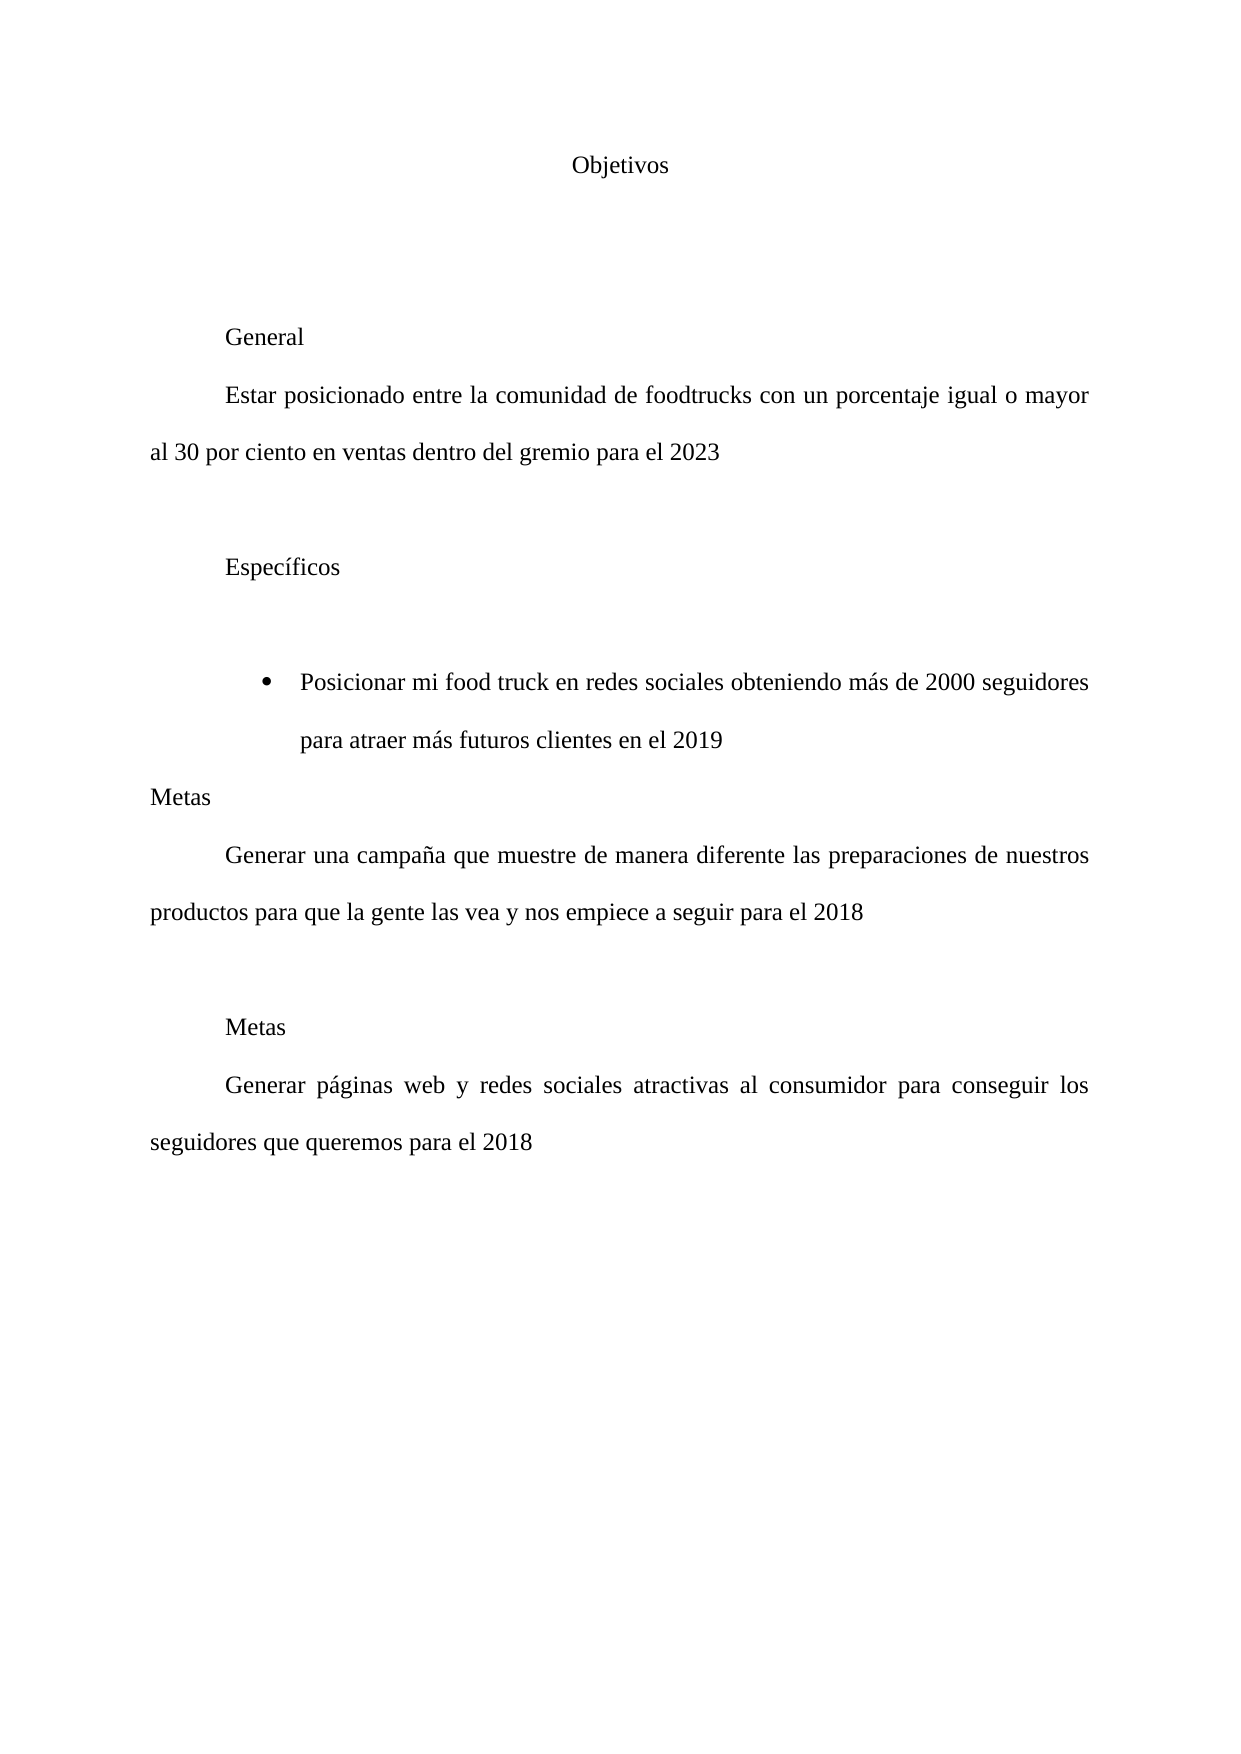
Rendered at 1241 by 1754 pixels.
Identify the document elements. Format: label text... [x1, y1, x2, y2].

text General [150, 322, 1090, 351]
text Generar páginas web y redes sociales atractivas al consumidor para conseguir los seguidores que queremos para el 2018 [150, 1070, 1090, 1156]
text Específicos [150, 552, 1090, 581]
list Posicionar mi food truck en redes sociales obteniendo más de 2000 seguidores para atraer más futuros clientes en el 2019 [262, 667, 1090, 754]
text Generar una campaña que muestre de manera diferente las preparaciones de nuestros productos para que la gente las vea y nos empiece a seguir para el 2018 [150, 840, 1090, 926]
text Metas [150, 782, 1090, 811]
text Metas [150, 1012, 1090, 1041]
text Estar posicionado entre la comunidad de foodtrucks con un porcentaje igual o mayor al 30 por ciento en ventas dentro del gremio para el 2023 [150, 380, 1090, 466]
